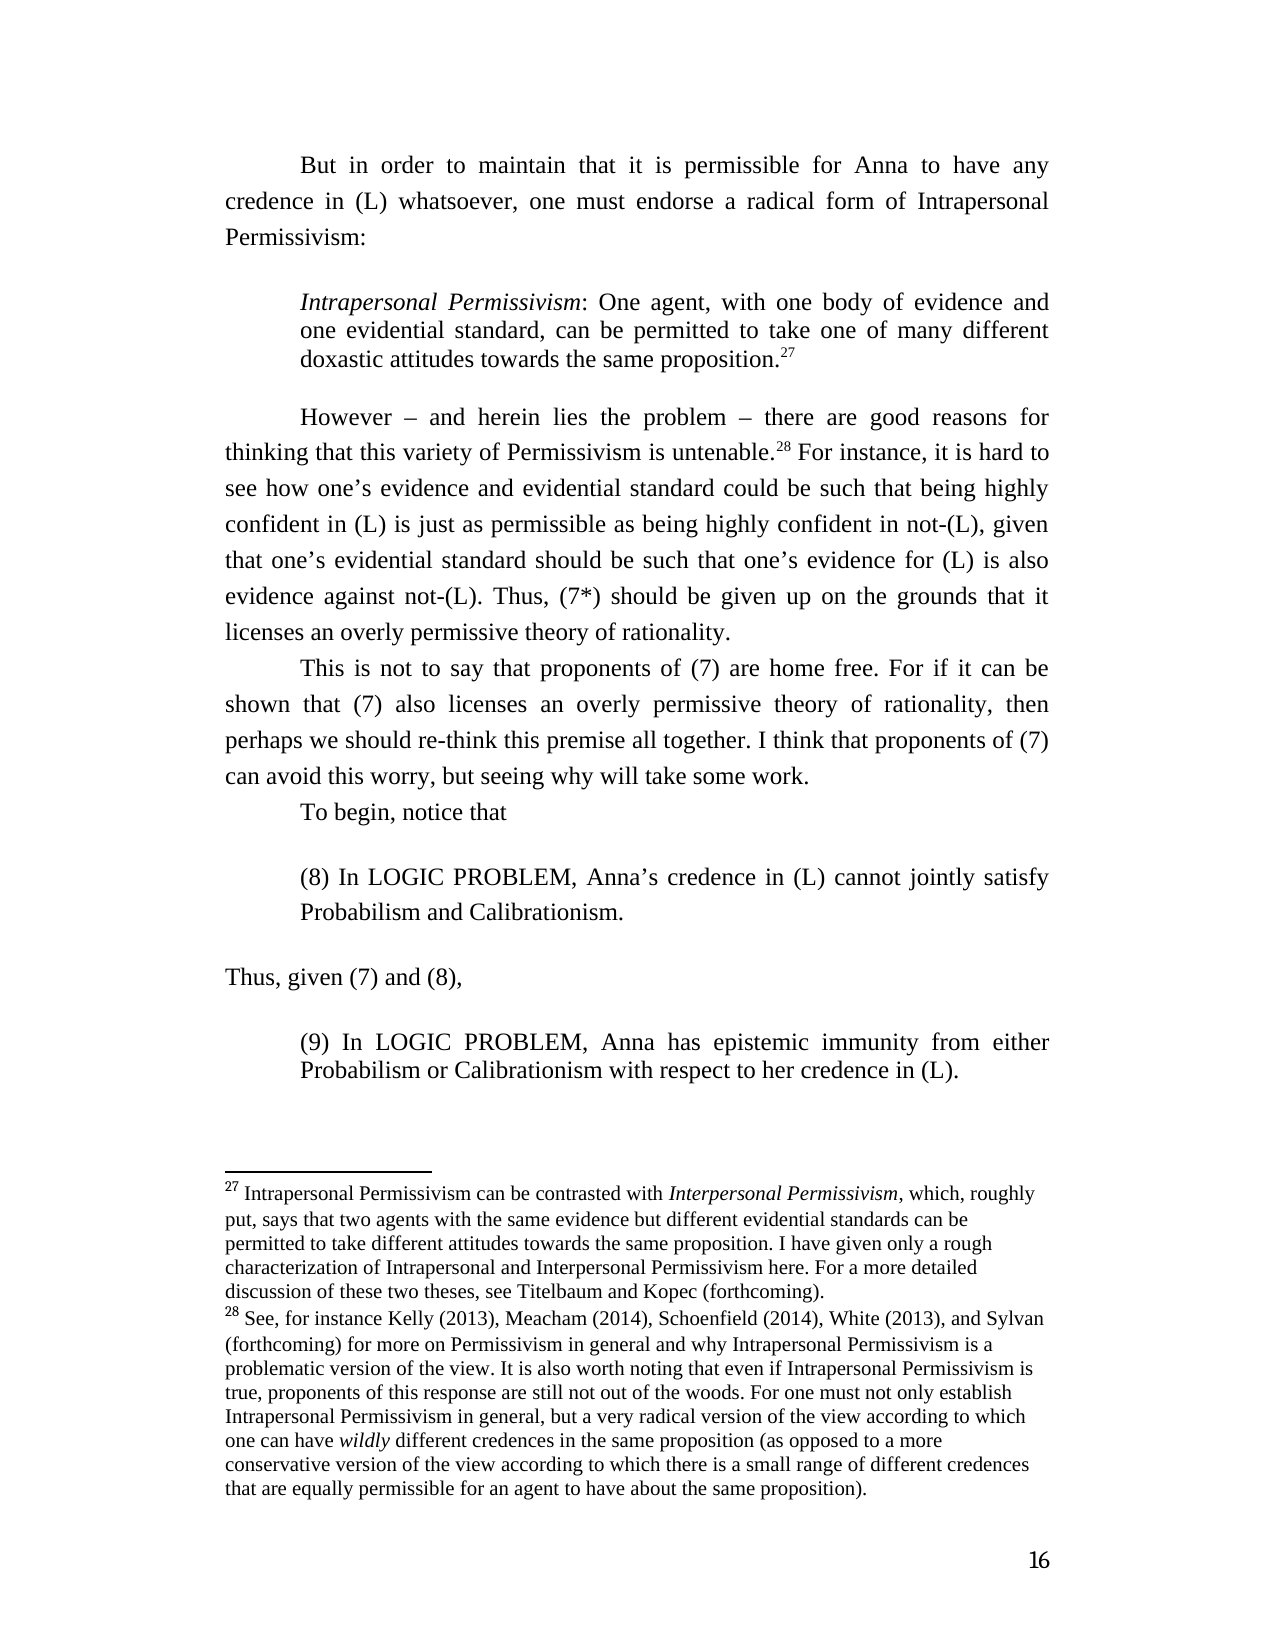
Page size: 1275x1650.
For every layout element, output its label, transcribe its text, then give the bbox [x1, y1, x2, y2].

text (9) In LOGIC PROBLEM, Anna has epistemic immunity from either Probabilism or Calibrationism with respect to her credence in (L). [300, 1027, 1050, 1084]
text This is not to say that proponents of (7) are home free. For if it can be shown that (7) also licenses an overly permissive theory of rationality, then perhaps we should re-think this premise all together. I think that proponents of (7) can avoid this worry, but seeing why will take some work. [225, 653, 1050, 790]
text (8) In LOGIC PROBLEM, Anna’s credence in (L) cannot jointly satisfy Probabilism and Calibrationism. [300, 862, 1050, 926]
text Intrapersonal Permissivism: One agent, with one body of evidence and one evidential standard, can be permitted to take one of many different doxastic attitudes towards the same proposition. [300, 287, 1050, 373]
text But in order to maintain that it is permissible for Anna to have any credence in (L) whatsoever, one must endorse a radical form of Intrapersonal Permissivism: [225, 150, 1050, 251]
text To begin, notice that [225, 797, 1050, 826]
text However – and herein lies the problem – there are good reasons for thinking that this variety of Permissivism is untenable. For instance, it is hard to see how one’s evidence and evidential standard could be such that being highly confident in (L) is just as permissible as being highly confident in not-(L), given that one’s evidential standard should be such that one’s evidence for (L) is also evidence against not-(L). Thus, (7*) should be given up on the grounds that it licenses an overly permissive theory of rationality. [225, 402, 1050, 646]
text Thus, given (7) and (8), [225, 962, 1050, 991]
